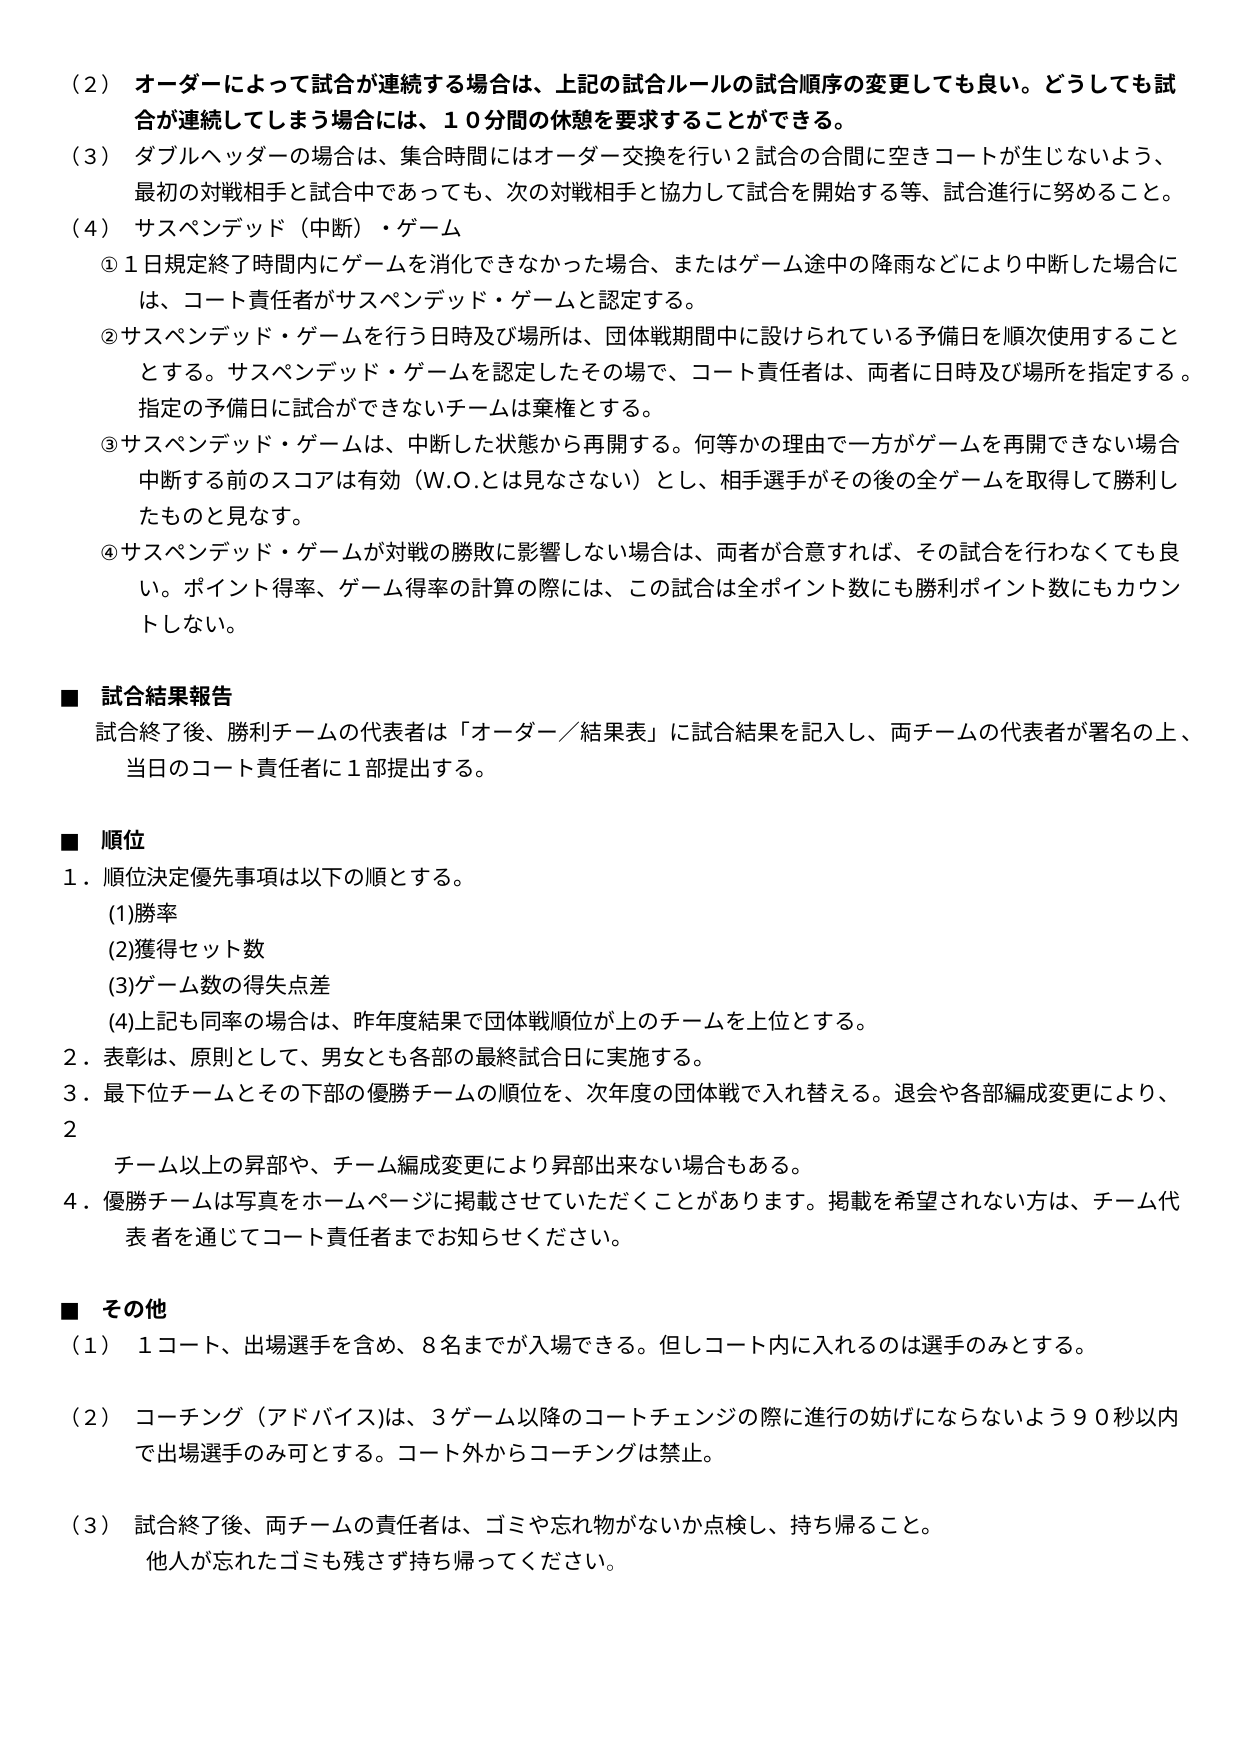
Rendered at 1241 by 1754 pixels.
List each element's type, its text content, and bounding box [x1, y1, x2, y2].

text ■ 順位 [59, 821, 1181, 857]
text (3)ゲーム数の得失点差 [59, 966, 1181, 1002]
text ■ 試合結果報告 [59, 677, 1181, 713]
list オーダーによって試合が連続する場合は、上記の試合ルールの試合順序の変更しても良い。どうしても試合が連続してしまう場合には、１０分間の休憩を要求することができる。 [59, 64, 1181, 137]
list (4)上記も同率の場合は、昨年度結果で団体戦順位が上のチームを上位とする。 [59, 1002, 1181, 1038]
list 試合終了後、両チームの責任者は、ゴミや忘れ物がないか点検し、持ち帰ること。 [59, 1506, 1181, 1542]
text ４．優勝チームは写真をホームページに掲載させていただくことがあります。掲載を希望されない方は、チーム代表 者を通じてコート責任者までお知らせください。 [59, 1182, 1181, 1254]
list サスペンデッド・ゲームは、中断した状態から再開する。何等かの理由で一方がゲームを再開できない場合、中断する前のスコアは有効（Ｗ.Ｏ.とは見なさない）とし、相手選手がその後の全ゲームを取得して勝利したものと見なす。 [100, 425, 1181, 533]
list ダブルヘッダーの場合は、集合時間にはオーダー交換を行い２試合の合間に空きコートが生じないよう、最初の対戦相手と試合中であっても、次の対戦相手と協力して試合を開始する等、試合進行に努めること。 [59, 137, 1181, 209]
list サスペンデッド・ゲームを行う日時及び場所は、団体戦期間中に設けられている予備日を順次使用することとする。サスペンデッド・ゲームを認定したその場で、コート責任者は、両者に日時及び場所を指定する。指定の予備日に試合ができないチームは棄権とする。 [100, 317, 1181, 425]
list １日規定終了時間内にゲームを消化できなかった場合、またはゲーム途中の降雨などにより中断した場合には、コート責任者がサスペンデッド・ゲームと認定する。 [100, 245, 1181, 317]
list サスペンデッド・ゲームが対戦の勝敗に影響しない場合は、両者が合意すれば、その試合を行わなくても良い。ポイント得率、ゲーム得率の計算の際には、この試合は全ポイント数にも勝利ポイント数にもカウントしない。 [100, 533, 1181, 641]
text 他人が忘れたゴミも残さず持ち帰ってください。 [59, 1542, 1181, 1578]
text (1)勝率 [59, 893, 1181, 929]
text ■ その他 [59, 1290, 1181, 1326]
text チーム以上の昇部や、チーム編成変更により昇部出来ない場合もある。 [59, 1146, 1181, 1182]
text ３．最下位チームとその下部の優勝チームの順位を、次年度の団体戦で入れ替える。退会や各部編成変更により、２ [59, 1074, 1181, 1146]
text (2)獲得セット数 [59, 929, 1181, 966]
list コーチング（アドバイス)は、３ゲーム以降のコートチェンジの際に進行の妨げにならないよう９０秒以内で出場選手のみ可とする。コート外からコーチングは禁止。 [59, 1398, 1181, 1470]
text ２．表彰は、原則として、男女とも各部の最終試合日に実施する。 [59, 1038, 1181, 1074]
text 試合終了後、勝利チームの代表者は「オーダー／結果表」に試合結果を記入し、両チームの代表者が署名の上、当日のコート責任者に１部提出する。 [59, 713, 1181, 785]
text １．順位決定優先事項は以下の順とする。 [59, 857, 1181, 893]
list １コート、出場選手を含め、８名までが入場できる。但しコート内に入れるのは選手のみとする。 [59, 1326, 1181, 1362]
list サスペンデッド（中断）・ゲーム [59, 209, 1181, 245]
